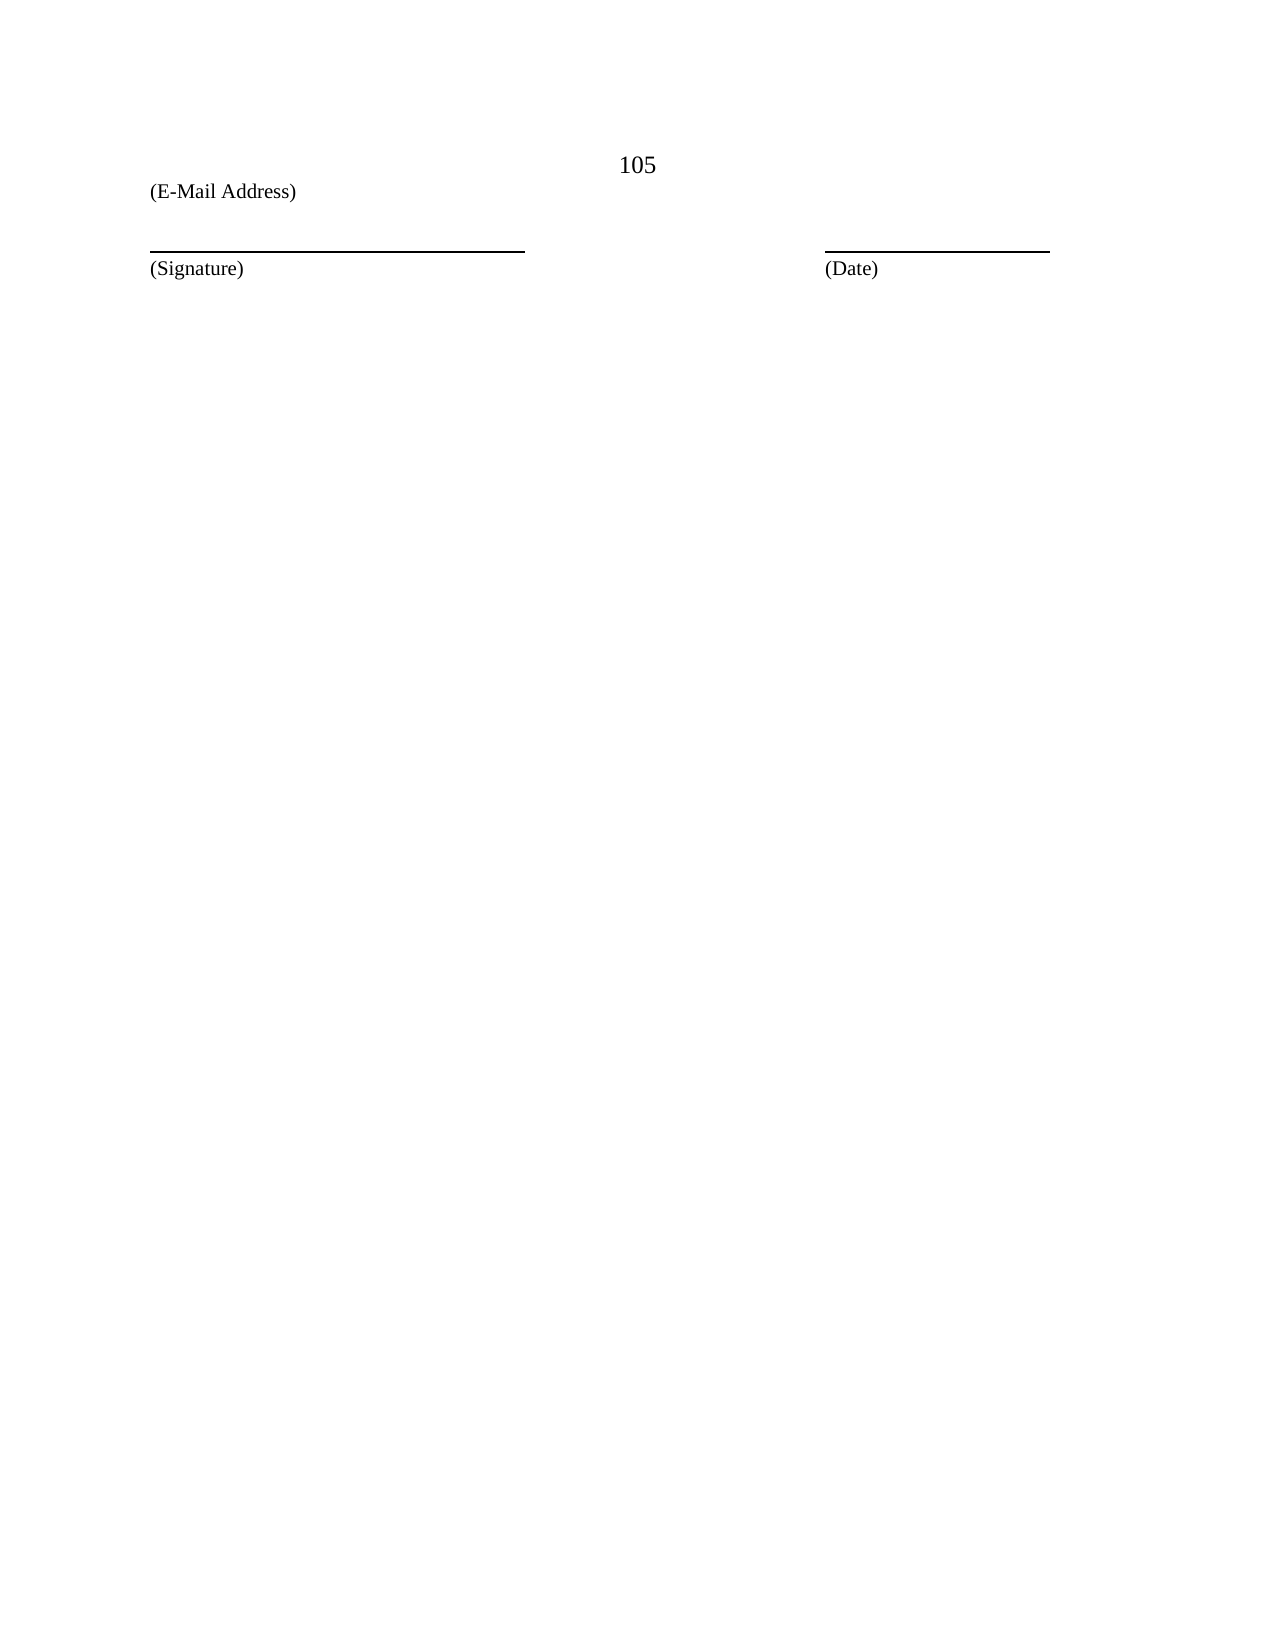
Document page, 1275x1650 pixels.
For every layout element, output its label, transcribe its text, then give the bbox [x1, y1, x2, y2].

text (Signature) (Date) [150, 256, 1125, 280]
text (E-Mail Address) [150, 150, 1125, 203]
